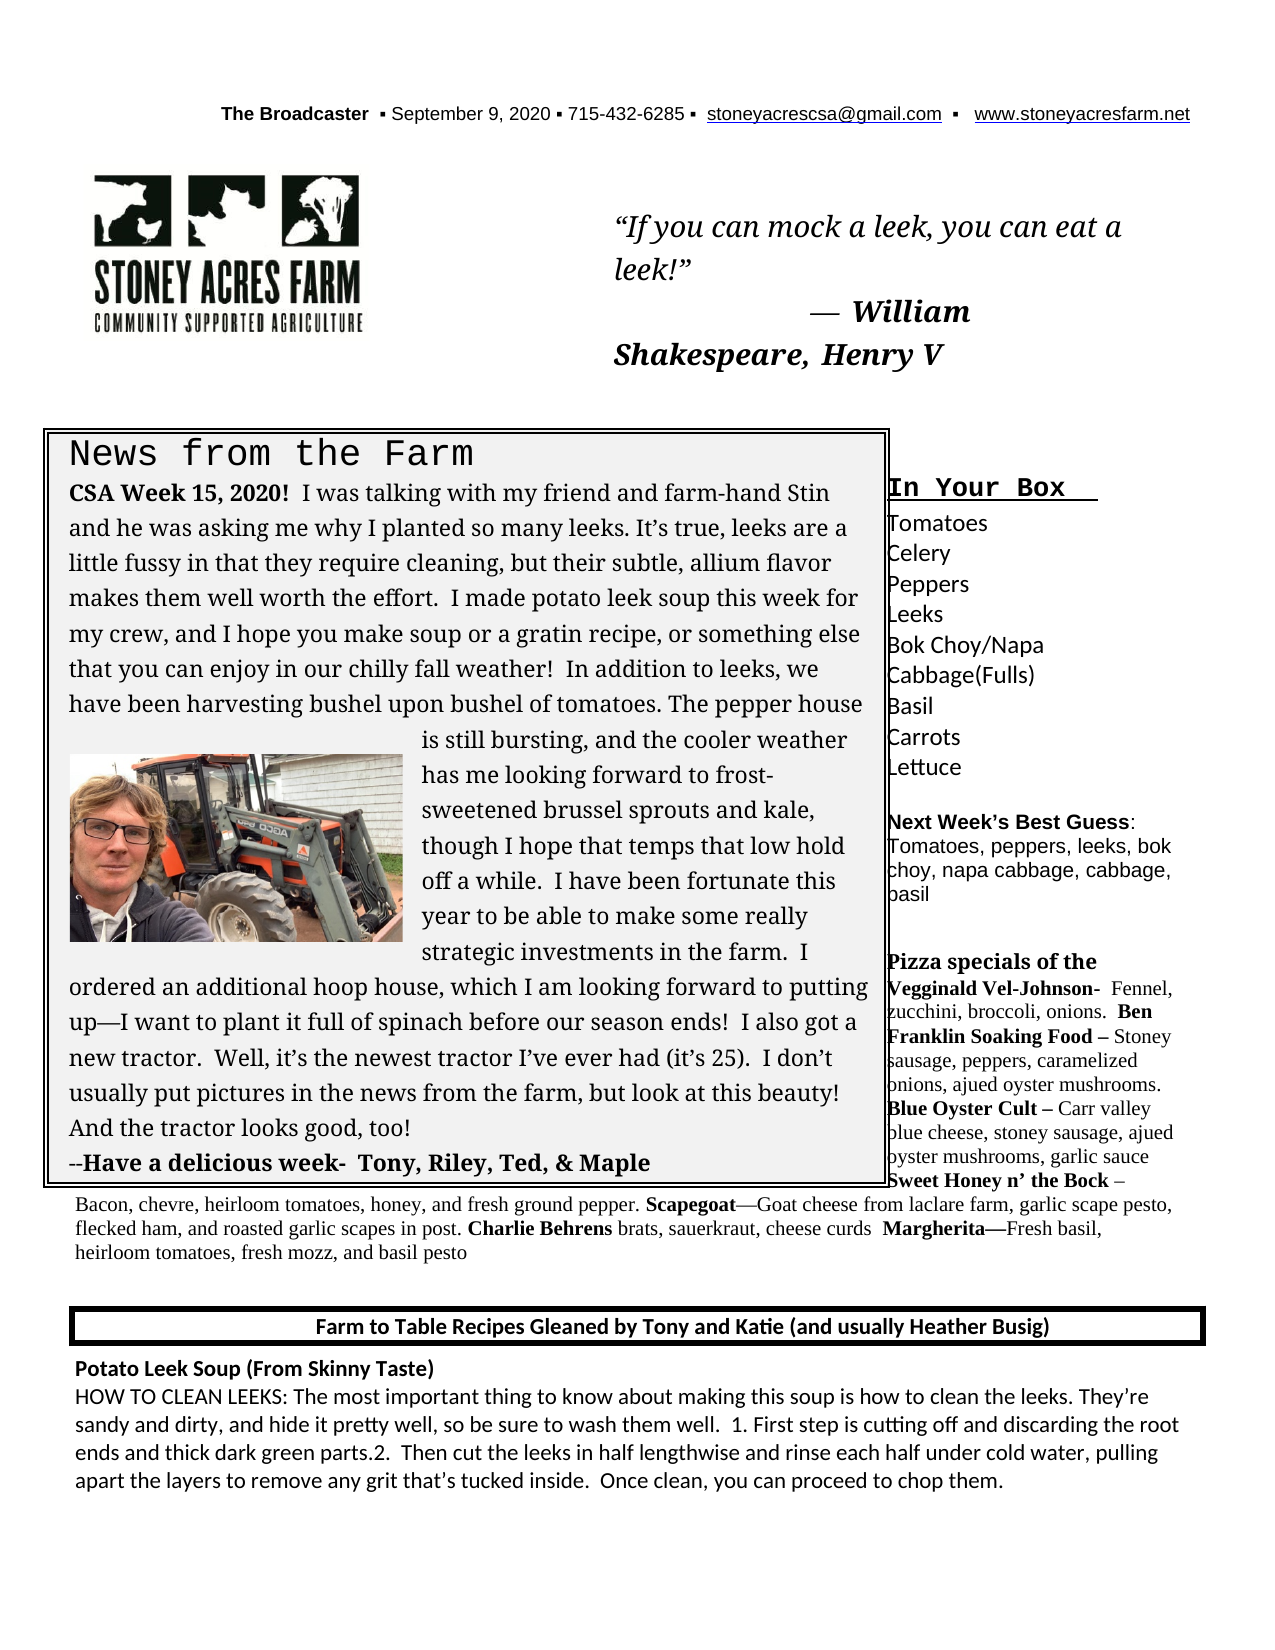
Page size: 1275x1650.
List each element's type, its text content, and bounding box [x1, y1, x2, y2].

text Celery [890, 537, 1200, 568]
text Tomatoes [890, 507, 1200, 537]
text Pizza specials of the Vegginald Vel-Johnson- Fennel, zucchini, broccoli, onions. Ben Franklin Soaking Food – Stoney sausage, peppers, caramelized onions, ajued oyster mushrooms. Blue Oyster Cult – Carr valley blue cheese, stoney sausage, ajued oyster mushrooms, garlic sauce Sweet Honey n’ the Bock – Bacon, chevre, heirloom tomatoes, honey, and fresh ground pepper. Scapegoat—Goat cheese from laclare farm, garlic scape pesto, flecked ham, and roasted garlic scapes in post. Charlie Behrens brats, sauerkraut, cheese curds Margherita—Fresh basil, heirloom tomatoes, fresh mozz, and basil pesto [75, 947, 1174, 1264]
text Bok Choy/Napa [890, 629, 1200, 659]
text “If you can mock a leek, you can eat a leek!” ― William Shakespeare, Henry V [300, 206, 1200, 374]
text In Your Box [890, 474, 1113, 504]
text Next Week’s Best Guess: Tomatoes, peppers, leeks, bok choy, napa cabbage, cabbage, basil [890, 810, 1174, 906]
text Lettuce [890, 751, 1200, 782]
picture [69, 754, 403, 942]
table_header News from the Farm CSA Week 15, 2020! I was talking with my friend and farm-hand Stin and he was asking me why I planted so many leeks. It’s true, leeks are a little fussy in that they require cleaning, but their subtle, allium flavor makes them well worth the effort. I made potato leek soup this week for my crew, and I hope you make soup or a gratin recipe, or something else that you can enjoy in our chilly fall weather! In addition to leeks, we have been harvesting bushel upon bushel of tomatoes. The pepper house is still bursting, and the cooler weather has me looking forward to frost-sweetened brussel sprouts and kale, though I hope that temps that low hold off a while. I have been fortunate this year to be able to make some really strategic investments in the farm. I ordered an additional hoop house, which I am looking forward to putting up—I want to plant it full of spinach before our season ends! I also got a new tractor. Well, it’s the newest tractor I’ve ever had (it’s 25). I don’t usually put pictures in the news from the farm, but look at this beauty! And the tractor looks good, too! --Have a delicious week- Tony, Riley, Ted, & Maple [49, 434, 884, 1182]
text Potato Leek Soup (From Skinny Taste) [75, 1354, 1200, 1382]
picture [83, 164, 370, 341]
text Leeks [890, 598, 1200, 629]
text Carrots [890, 721, 1200, 751]
text The Broadcaster ▪ September 9, 2020 ▪ 715-432-6285 ▪ stoneyacrescsa@gmail.com ▪ www.stoneyacresfarm.net [221, 103, 1200, 148]
text Basil [890, 690, 1200, 721]
text Farm to Table Recipes Gleaned by Tony and Katie (and usually Heather Busig) [75, 1312, 1200, 1340]
text Peppers [890, 568, 1200, 598]
text HOW TO CLEAN LEEKS: The most important thing to know about making this soup is how to clean the leeks. They’re sandy and dirty, and hide it pretty well, so be sure to wash them well. 1. First step is cutting off and discarding the root ends and thick dark green parts.2. Then cut the leeks in half lengthwise and rinse each half under cold water, pulling apart the layers to remove any grit that’s tucked inside. Once clean, you can proceed to chop them. [75, 1382, 1200, 1494]
text Cabbage(Fulls) [890, 659, 1200, 690]
